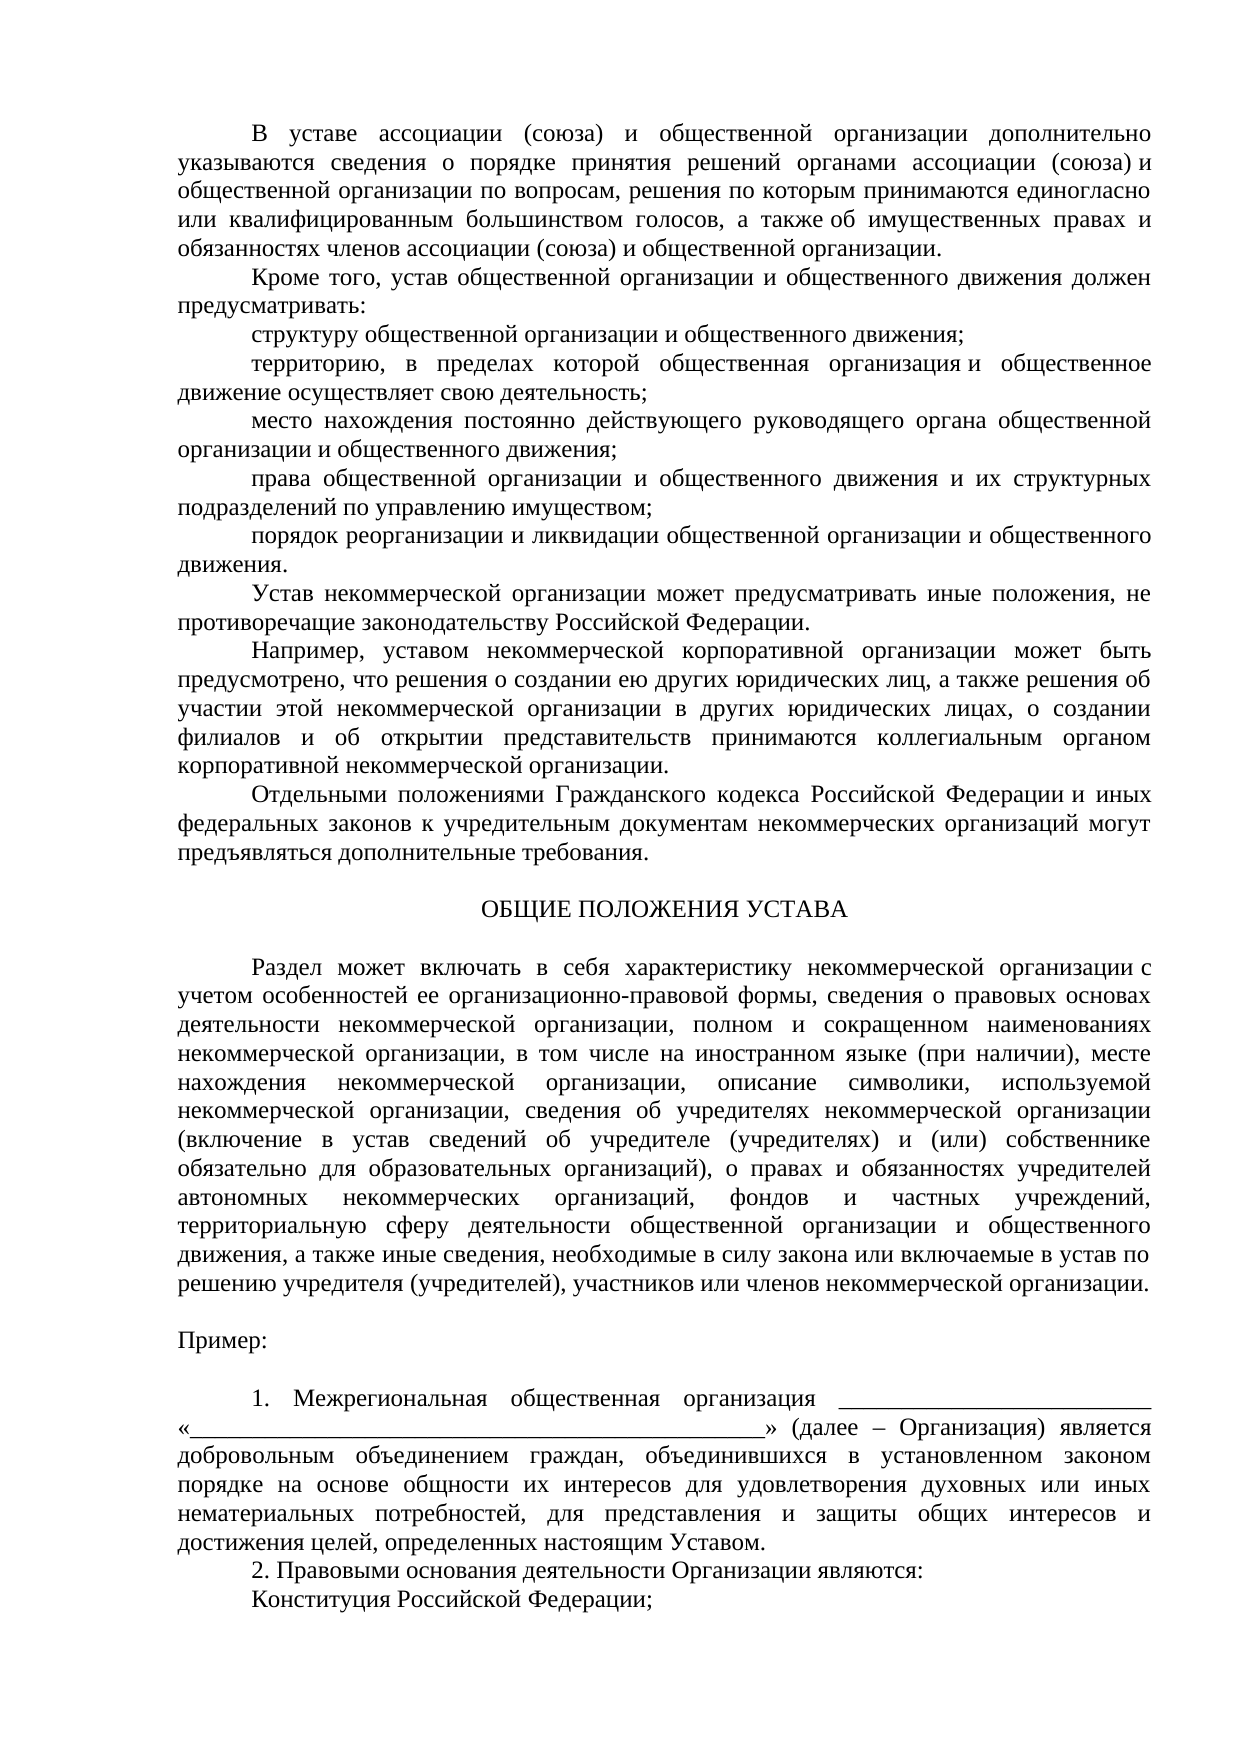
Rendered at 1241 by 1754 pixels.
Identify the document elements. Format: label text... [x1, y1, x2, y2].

text Например, уставом некоммерческой корпоративной организации может быть предусмотрено, что решения о создании ею других юридических лиц, а также решения об участии этой некоммерческой организации в других юридических лицах, о создании филиалов и об открытии представительств принимаются коллегиальным органом корпоративной некоммерческой организации. [177, 636, 1152, 779]
text место нахождения постоянно действующего руководящего органа общественной организации и общественного движения; [177, 406, 1152, 463]
text порядок реорганизации и ликвидации общественной организации и общественного движения. [177, 521, 1152, 578]
text 2. Правовыми основания деятельности Организации являются: [177, 1556, 1152, 1584]
text территорию, в пределах которой общественная организация и общественное движение осуществляет свою деятельность; [177, 348, 1152, 406]
text Кроме того, устав общественной организации и общественного движения должен предусматривать: [177, 262, 1152, 319]
text ОБЩИЕ ПОЛОЖЕНИЯ УСТАВА [177, 894, 1152, 923]
text структуру общественной организации и общественного движения; [177, 319, 1152, 348]
text Раздел может включать в себя характеристику некоммерческой организации с учетом особенностей ее организационно-правовой формы, сведения о правовых основах деятельности некоммерческой организации, полном и сокращенном наименованиях некоммерческой организации, в том числе на иностранном языке (при наличии), месте нахождения некоммерческой организации, описание символики, используемой некоммерческой организации, сведения об учредителях некоммерческой организации (включение в устав сведений об учредителе (учредителях) и (или) собственнике обязательно для образовательных организаций), о правах и обязанностях учредителей автономных некоммерческих организаций, фондов и частных учреждений, территориальную сферу деятельности общественной организации и общественного движения, а также иные сведения, необходимые в силу закона или включаемые в устав по решению учредителя (учредителей), участников или членов некоммерческой организации. [177, 952, 1152, 1297]
text 1. Межрегиональная общественная организация _________________________ «______________________________________________» (далее – Организация) является добровольным объединением граждан, объединившихся в установленном законом порядке на основе общности их интересов для удовлетворения духовных или иных нематериальных потребностей, для представления и защиты общих интересов и достижения целей, определенных настоящим Уставом. [177, 1383, 1152, 1556]
text Отдельными положениями Гражданского кодекса Российской Федерации и иных федеральных законов к учредительным документам некоммерческих организаций могут предъявляться дополнительные требования. [177, 779, 1152, 866]
text Устав некоммерческой организации может предусматривать иные положения, не противоречащие законодательству Российской Федерации. [177, 578, 1152, 636]
text права общественной организации и общественного движения и их структурных подразделений по управлению имуществом; [177, 463, 1152, 521]
text В уставе ассоциации (союза) и общественной организации дополнительно указываются сведения о порядке принятия решений органами ассоциации (союза) и общественной организации по вопросам, решения по которым принимаются единогласно или квалифицированным большинством голосов, а также об имущественных правах и обязанностях членов ассоциации (союза) и общественной организации. [177, 118, 1152, 262]
text Конституция Российской Федерации; [177, 1584, 1152, 1613]
text Пример: [177, 1326, 1152, 1354]
